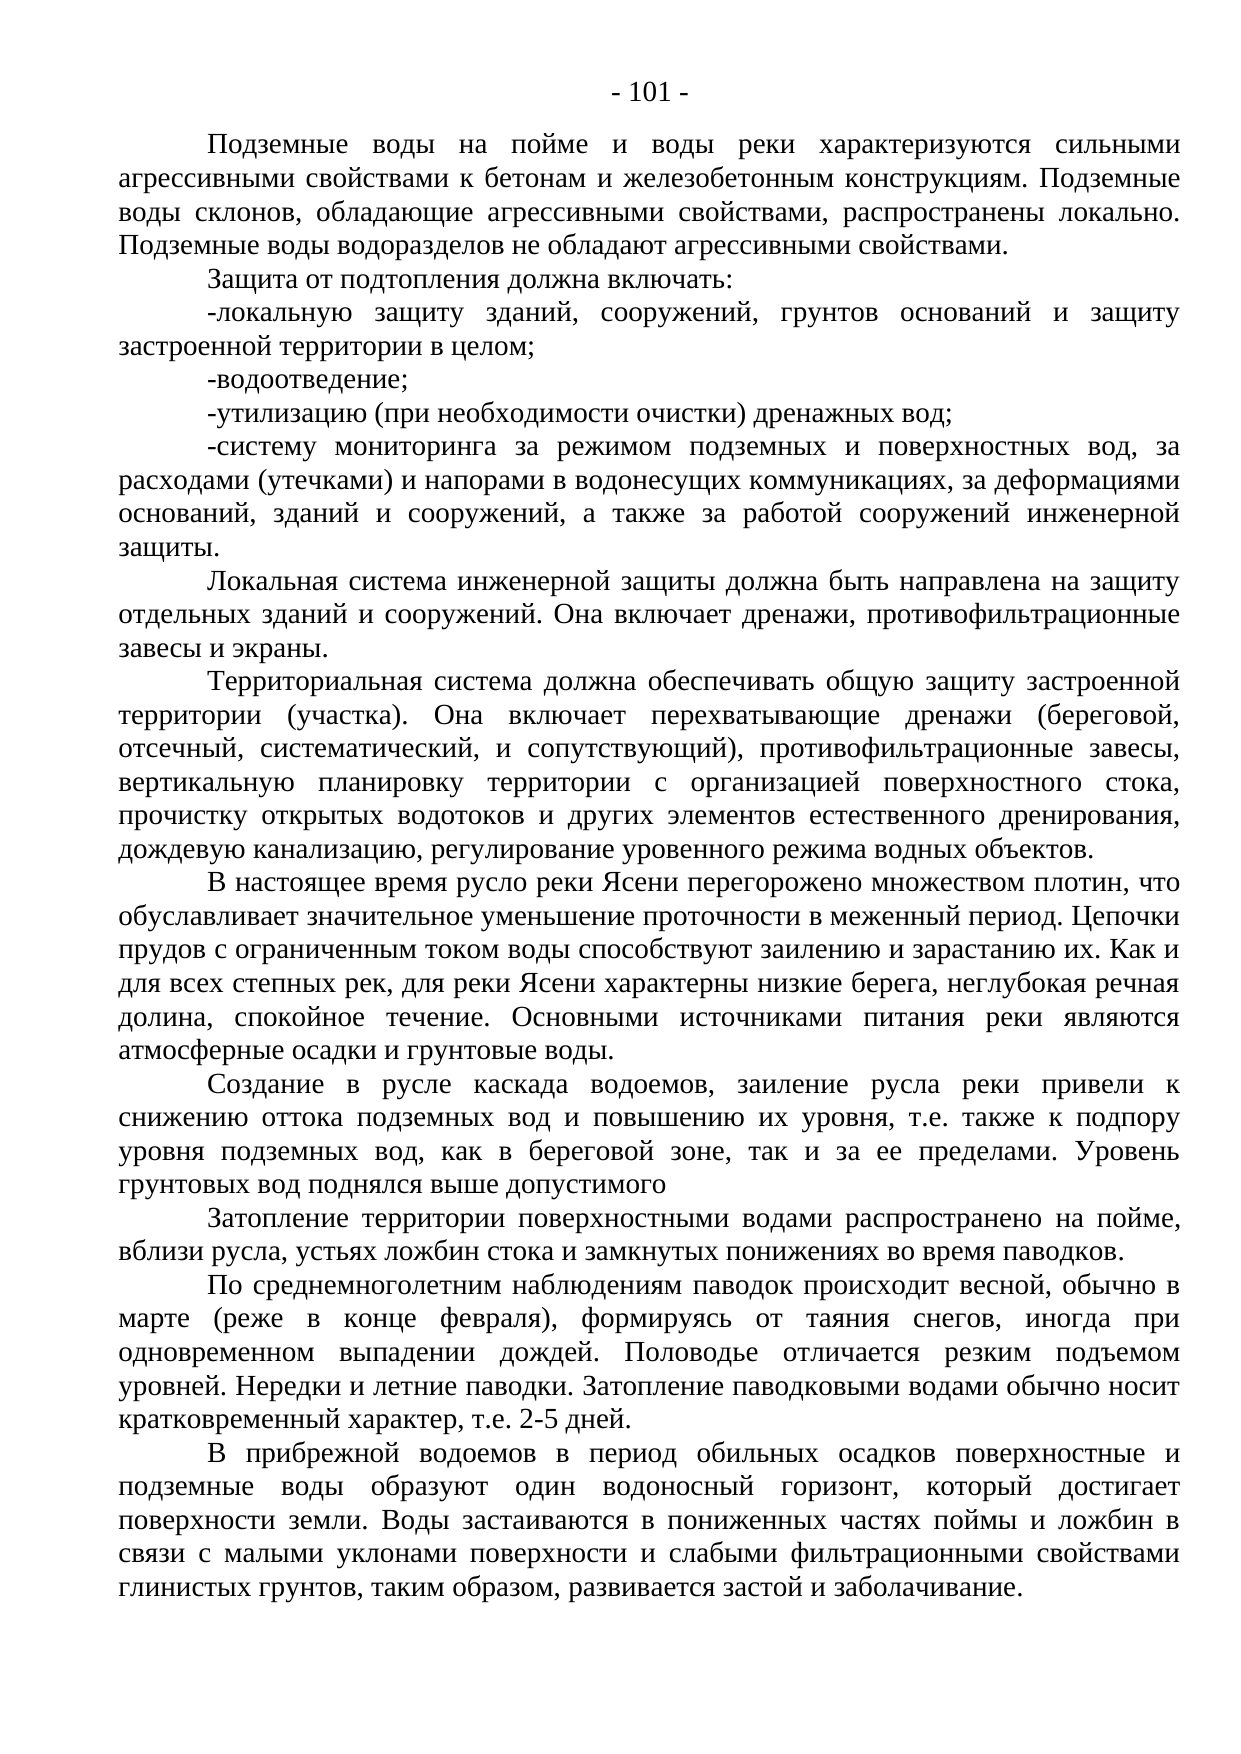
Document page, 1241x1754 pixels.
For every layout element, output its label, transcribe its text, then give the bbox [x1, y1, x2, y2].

text Локальная система инженерной защиты должна быть направлена на защиту отдельных зданий и сооружений. Она включает дренажи, противофильтрационные завесы и экраны. [118, 563, 1181, 663]
text Защита от подтопления должна включать: [118, 261, 1181, 294]
text Территориальная система должна обеспечивать общую защиту застроенной территории (участка). Она включает перехватывающие дренажи (береговой, отсечный, систематический, и сопутствующий), противофильтрационные завесы, вертикальную планировку территории с организацией поверхностного стока, прочистку открытых водотоков и других элементов естественного дренирования, дождевую канализацию, регулирование уровенного режима водных объектов. [118, 663, 1181, 864]
text Создание в русле каскада водоемов, заиление русла реки привели к снижению оттока подземных вод и повышению их уровня, т.е. также к подпору уровня подземных вод, как в береговой зоне, так и за ее пределами. Уровень грунтовых вод поднялся выше допустимого [118, 1066, 1181, 1200]
text По среднемноголетним наблюдениям паводок происходит весной, обычно в марте (реже в конце февраля), формируясь от таяния снегов, иногда при одновременном выпадении дождей. Половодье отличается резким подъемом уровней. Нередки и летние паводки. Затопление паводковыми водами обычно носит кратковременный характер, т.е. 2-5 дней. [118, 1267, 1181, 1435]
text В прибрежной водоемов в период обильных осадков поверхностные и подземные воды образуют один водоносный горизонт, который достигает поверхности земли. Воды застаиваются в пониженных частях поймы и ложбин в связи с малыми уклонами поверхности и слабыми фильтрационными свойствами глинистых грунтов, таким образом, развивается застой и заболачивание. [118, 1435, 1181, 1602]
text -локальную защиту зданий, сооружений, грунтов оснований и защиту застроенной территории в целом; [118, 294, 1181, 361]
text -систему мониторинга за режимом подземных и поверхностных вод, за расходами (утечками) и напорами в водонесущих коммуникациях, за деформациями оснований, зданий и сооружений, а также за работой сооружений инженерной защиты. [118, 428, 1181, 563]
text -утилизацию (при необходимости очистки) дренажных вод; [118, 395, 1181, 428]
text В настоящее время русло реки Ясени перегорожено множеством плотин, что обуславливает значительное уменьшение проточности в меженный период. Цепочки прудов с ограниченным током воды способствуют заилению и зарастанию их. Как и для всех степных рек, для реки Ясени характерны низкие берега, неглубокая речная долина, спокойное течение. Основными источниками питания реки являются атмосферные осадки и грунтовые воды. [118, 864, 1181, 1066]
text Затопление территории поверхностными водами распространено на пойме, вблизи русла, устьях ложбин стока и замкнутых понижениях во время паводков. [118, 1200, 1181, 1267]
text -водоотведение; [118, 361, 1181, 395]
text Подземные воды на пойме и воды реки характеризуются сильными агрессивными свойствами к бетонам и железобетонным конструкциям. Подземные воды склонов, обладающие агрессивными свойствами, распространены локально. Подземные воды водоразделов не обладают агрессивными свойствами. [118, 127, 1181, 261]
